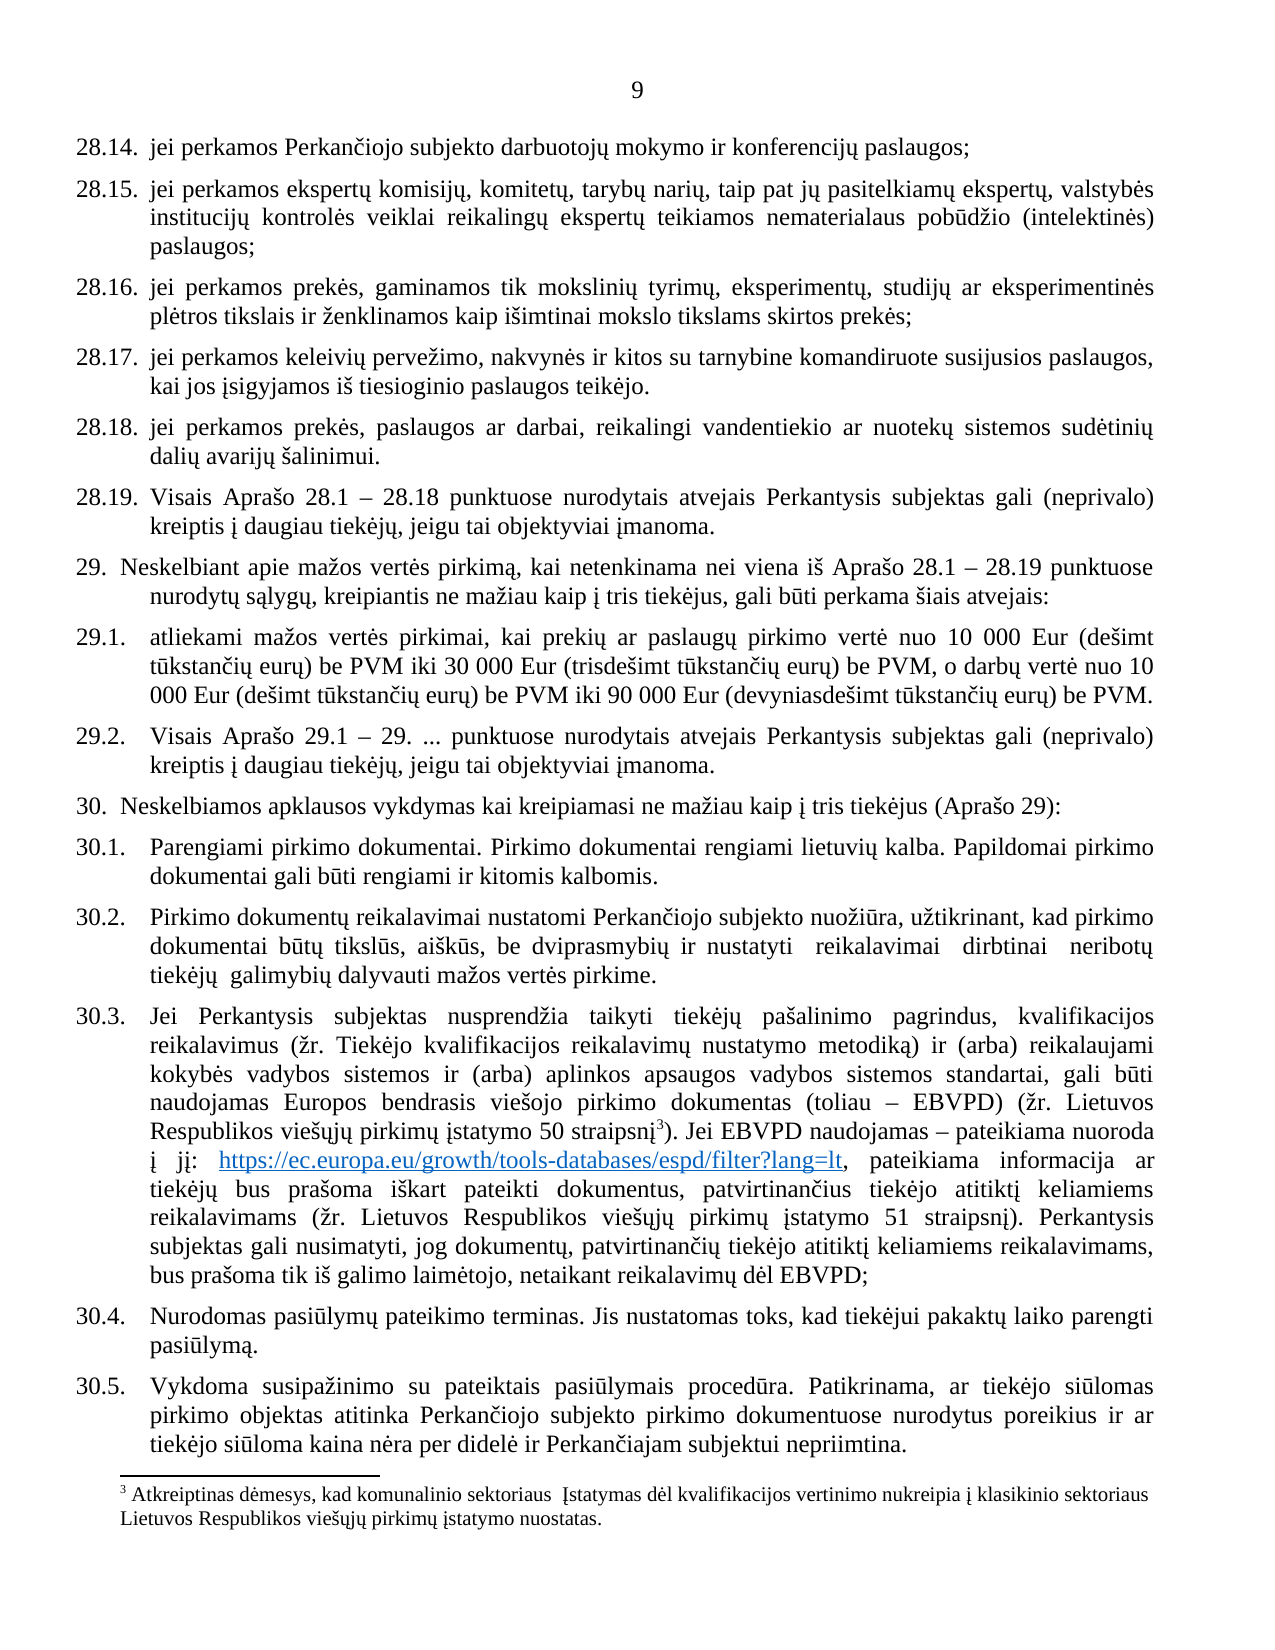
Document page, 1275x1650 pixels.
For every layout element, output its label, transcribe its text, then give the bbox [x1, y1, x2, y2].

list jei perkamos prekės, gaminamos tik mokslinių tyrimų, eksperimentų, studijų ar eksperimentinės plėtros tikslais ir ženklinamos kaip išimtinai mokslo tikslams skirtos prekės; [76, 272, 1155, 330]
list Neskelbiant apie mažos vertės pirkimą, kai netenkinama nei viena iš Aprašo 28.1 – 28.19 punktuose nurodytų sąlygų, kreipiantis ne mažiau kaip į tris tiekėjus, gali būti perkama šiais atvejais: [76, 552, 1155, 610]
list Vykdoma susipažinimo su pateiktais pasiūlymais procedūra. Patikrinama, ar tiekėjo siūlomas pirkimo objektas atitinka Perkančiojo subjekto pirkimo dokumentuose nurodytus poreikius ir ar tiekėjo siūloma kaina nėra per didelė ir Perkančiajam subjektui nepriimtina. [76, 1371, 1155, 1457]
list Pirkimo dokumentų reikalavimai nustatomi Perkančiojo subjekto nuožiūra, užtikrinant, kad pirkimo dokumentai būtų tikslūs, aiškūs, be dviprasmybių ir nustatyti reikalavimai dirbtinai neribotų tiekėjų galimybių dalyvauti mažos vertės pirkime. [76, 902, 1155, 989]
list atliekami mažos vertės pirkimai, kai prekių ar paslaugų pirkimo vertė nuo 10 000 Eur (dešimt tūkstančių eurų) be PVM iki 30 000 Eur (trisdešimt tūkstančių eurų) be PVM, o darbų vertė nuo 10 000 Eur (dešimt tūkstančių eurų) be PVM iki 90 000 Eur (devyniasdešimt tūkstančių eurų) be PVM. [76, 622, 1155, 709]
list Parengiami pirkimo dokumentai. Pirkimo dokumentai rengiami lietuvių kalba. Papildomai pirkimo dokumentai gali būti rengiami ir kitomis kalbomis. [76, 832, 1155, 890]
list Visais Aprašo 28.1 – 28.18 punktuose nurodytais atvejais Perkantysis subjektas gali (neprivalo) kreiptis į daugiau tiekėjų, jeigu tai objektyviai įmanoma. [76, 482, 1155, 540]
list jei perkamos Perkančiojo subjekto darbuotojų mokymo ir konferencijų paslaugos; [76, 132, 1155, 161]
list Neskelbiamos apklausos vykdymas kai kreipiamasi ne mažiau kaip į tris tiekėjus (Aprašo 29): [76, 791, 1155, 820]
list jei perkamos prekės, paslaugos ar darbai, reikalingi vandentiekio ar nuotekų sistemos sudėtinių dalių avarijų šalinimui. [76, 412, 1155, 470]
list Visais Aprašo 29.1 – 29. ... punktuose nurodytais atvejais Perkantysis subjektas gali (neprivalo) kreiptis į daugiau tiekėjų, jeigu tai objektyviai įmanoma. [76, 721, 1155, 779]
list jei perkamos keleivių pervežimo, nakvynės ir kitos su tarnybine komandiruote susijusios paslaugos, kai jos įsigyjamos iš tiesioginio paslaugos teikėjo. [76, 342, 1155, 400]
list Nurodomas pasiūlymų pateikimo terminas. Jis nustatomas toks, kad tiekėjui pakaktų laiko parengti pasiūlymą. [76, 1301, 1155, 1359]
list Jei Perkantysis subjektas nusprendžia taikyti tiekėjų pašalinimo pagrindus, kvalifikacijos reikalavimus (žr. Tiekėjo kvalifikacijos reikalavimų nustatymo metodiką) ir (arba) reikalaujami kokybės vadybos sistemos ir (arba) aplinkos apsaugos vadybos sistemos standartai, gali būti naudojamas Europos bendrasis viešojo pirkimo dokumentas (toliau – EBVPD) (žr. Lietuvos Respublikos viešųjų pirkimų įstatymo 50 straipsnį). Jei EBVPD naudojamas – pateikiama nuoroda į jį: https://ec.europa.eu/growth/tools-databases/espd/filter?lang=lt, pateikiama informacija ar tiekėjų bus prašoma iškart pateikti dokumentus, patvirtinančius tiekėjo atitiktį keliamiems reikalavimams (žr. Lietuvos Respublikos viešųjų pirkimų įstatymo 51 straipsnį). Perkantysis subjektas gali nusimatyti, jog dokumentų, patvirtinančių tiekėjo atitiktį keliamiems reikalavimams, bus prašoma tik iš galimo laimėtojo, netaikant reikalavimų dėl EBVPD; [76, 1001, 1155, 1289]
list jei perkamos ekspertų komisijų, komitetų, tarybų narių, taip pat jų pasitelkiamų ekspertų, valstybės institucijų kontrolės veiklai reikalingų ekspertų teikiamos nematerialaus pobūdžio (intelektinės) paslaugos; [76, 174, 1155, 260]
